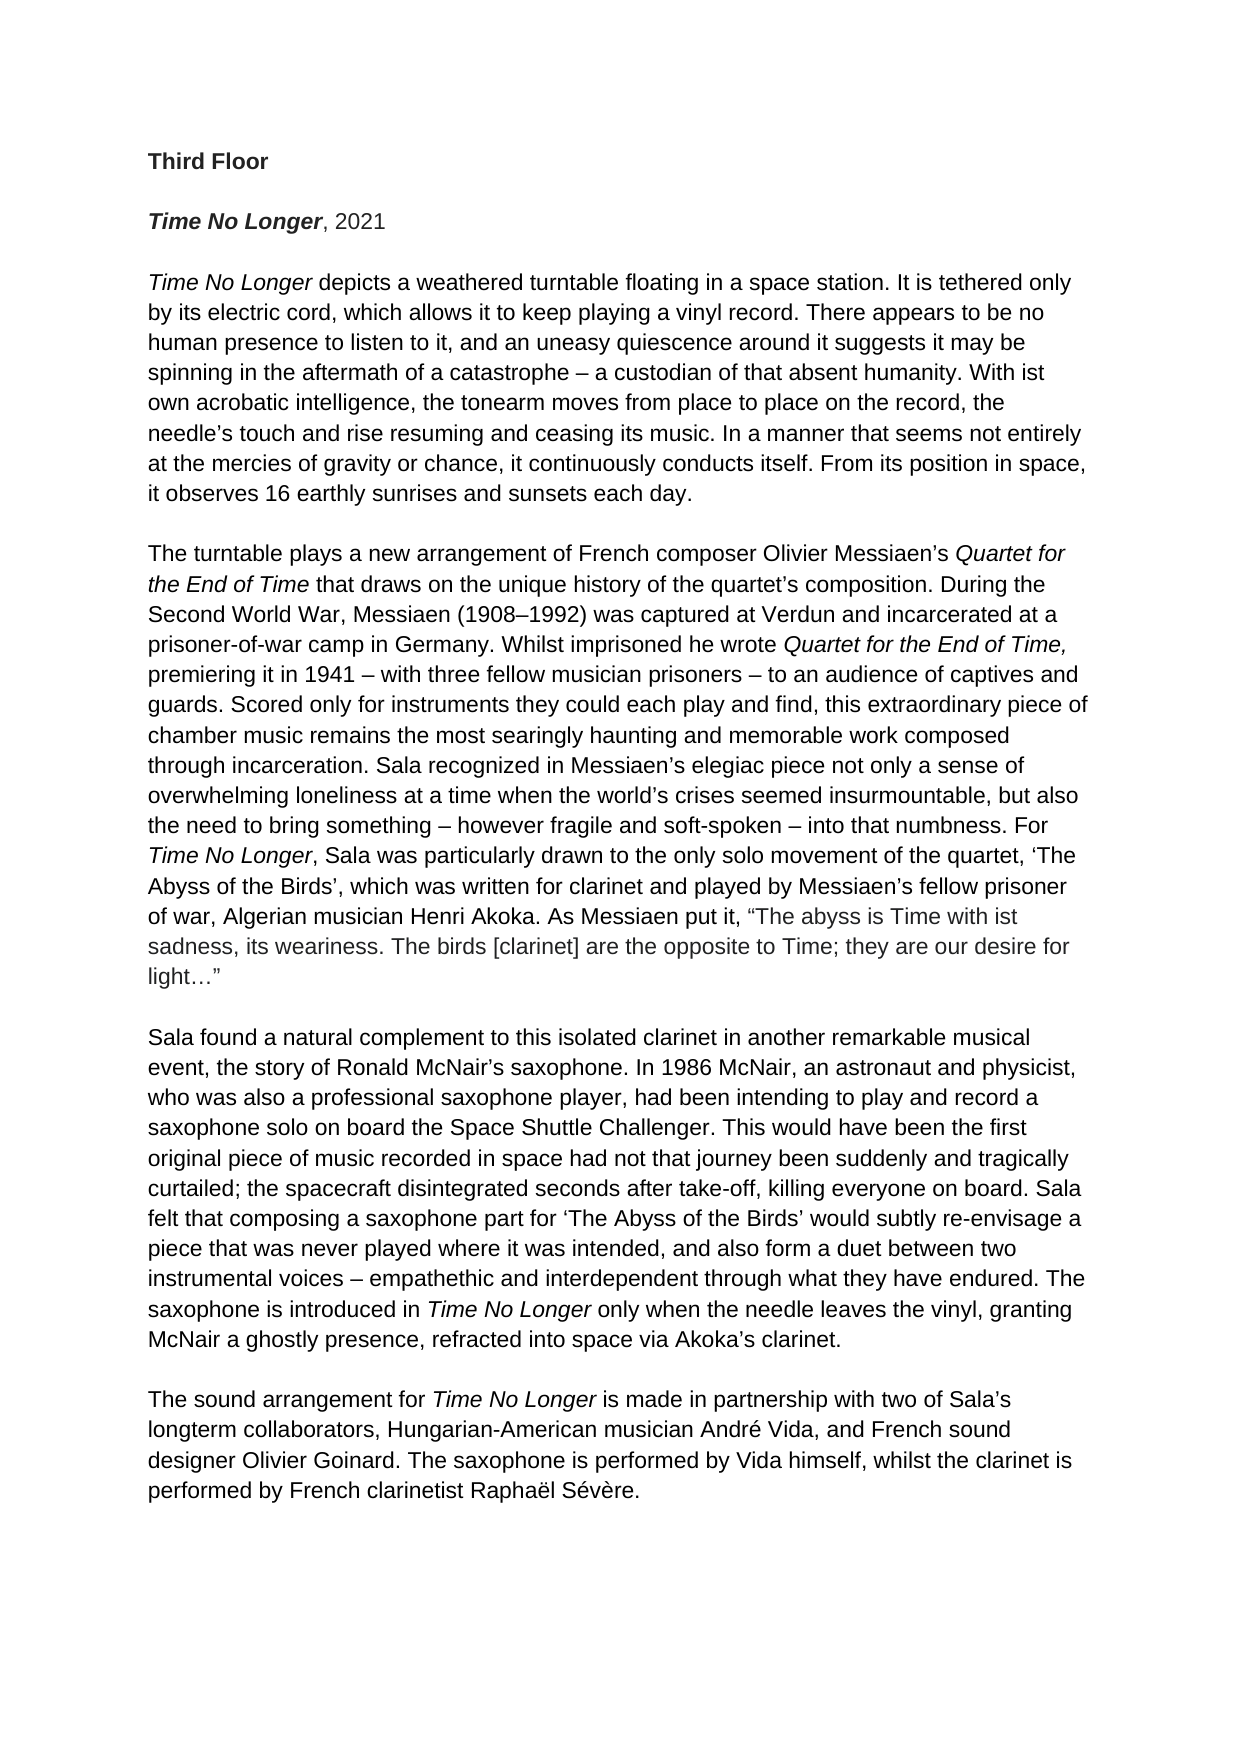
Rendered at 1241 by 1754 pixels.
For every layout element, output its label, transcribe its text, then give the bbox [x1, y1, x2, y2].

text Sala found a natural complement to this isolated clarinet in another remarkable musical event, the story of Ronald McNair’s saxophone. In 1986 McNair, an astronaut and physicist, who was also a professional saxophone player, had been intending to play and record a saxophone solo on board the Space Shuttle Challenger. This would have been the first original piece of music recorded in space had not that journey been suddenly and tragically curtailed; the spacecraft disintegrated seconds after take-off, killing everyone on board. Sala felt that composing a saxophone part for ‘The Abyss of the Birds’ would subtly re-envisage a piece that was never played where it was intended, and also form a duet between two instrumental voices – empathethic and interdependent through what they have endured. The saxophone is introduced in Time No Longer only when the needle leaves the vinyl, granting McNair a ghostly presence, refracted into space via Akoka’s clarinet. [148, 1024, 1093, 1352]
text Time No Longer depicts a weathered turntable floating in a space station. It is tethered only by its electric cord, which allows it to keep playing a vinyl record. There appears to be no human presence to listen to it, and an uneasy quiescence around it suggests it may be spinning in the aftermath of a catastrophe – a custodian of that absent humanity. With ist own acrobatic intelligence, the tonearm moves from place to place on the record, the needle’s touch and rise resuming and ceasing its music. In a manner that seems not entirely at the mercies of gravity or chance, it continuously conducts itself. From its position in space, it observes 16 earthly sunrises and sunsets each day. [148, 268, 1093, 506]
text The sound arrangement for Time No Longer is made in partnership with two of Sala’s longterm collaborators, Hungarian-American musician André Vida, and French sound designer Olivier Goinard. The saxophone is performed by Vida himself, whilst the clarinet is performed by French clarinetist Raphaël Sévère. [148, 1386, 1093, 1503]
text Third Floor [148, 148, 1093, 174]
text The turntable plays a new arrangement of French composer Olivier Messiaen’s Quartet for the End of Time that draws on the unique history of the quartet’s composition. During the Second World War, Messiaen (1908–1992) was captured at Verdun and incarcerated at a prisoner-of-war camp in Germany. Whilst imprisoned he wrote Quartet for the End of Time, premiering it in 1941 – with three fellow musician prisoners – to an audience of captives and guards. Scored only for instruments they could each play and find, this extraordinary piece of chamber music remains the most searingly haunting and memorable work composed through incarceration. Sala recognized in Messiaen’s elegiac piece not only a sense of overwhelming loneliness at a time when the world’s crises seemed insurmountable, but also the need to bring something – however fragile and soft-spoken – into that numbness. For Time No Longer, Sala was particularly drawn to the only solo movement of the quartet, ‘The Abyss of the Birds’, which was written for clarinet and played by Messiaen’s fellow prisoner of war, Algerian musician Henri Akoka. As Messiaen put it, “The abyss is Time with ist sadness, its weariness. The birds [clarinet] are the opposite to Time; they are our desire for light…” [148, 540, 1093, 989]
text Time No Longer, 2021 [148, 208, 1093, 234]
